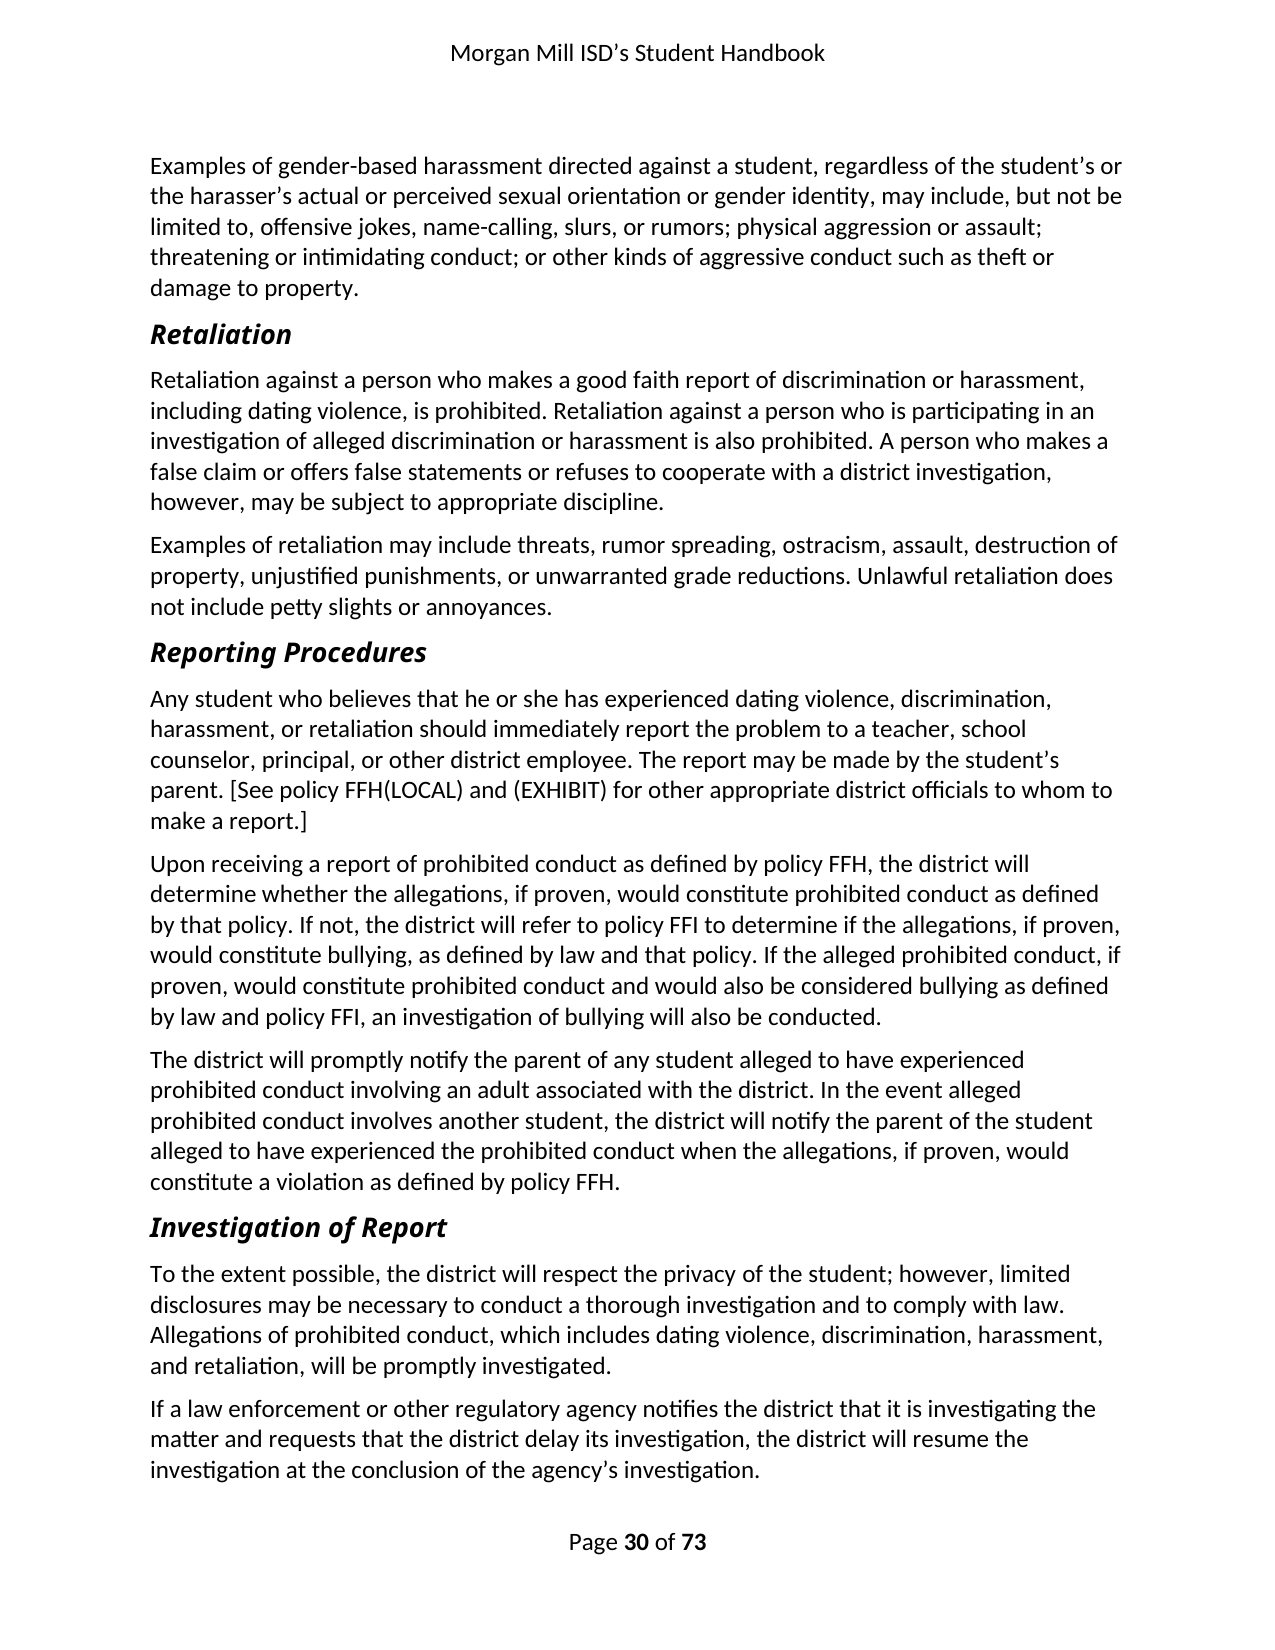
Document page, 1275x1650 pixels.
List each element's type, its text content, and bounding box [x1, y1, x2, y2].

subtitle Reporting Procedures [150, 634, 1125, 671]
text Any student who believes that he or she has experienced dating violence, discrimination, harassment, or retaliation should immediately report the problem to a teacher, school counselor, principal, or other district employee. The report may be made by the student’s parent. [See policy FFH(LOCAL) and (EXHIBIT) for other appropriate district officials to whom to make a report.] [150, 683, 1125, 836]
text Examples of gender-based harassment directed against a student, regardless of the student’s or the harasser’s actual or perceived sexual orientation or gender identity, may include, but not be limited to, offensive jokes, name-calling, slurs, or rumors; physical aggression or assault; threatening or intimidating conduct; or other kinds of aggressive conduct such as theft or damage to property. [150, 150, 1125, 303]
text Upon receiving a report of prohibited conduct as defined by policy FFH, the district will determine whether the allegations, if proven, would constitute prohibited conduct as defined by that policy. If not, the district will refer to policy FFI to determine if the allegations, if proven, would constitute bullying, as defined by law and that policy. If the alleged prohibited conduct, if proven, would constitute prohibited conduct and would also be considered bullying as defined by law and policy FFI, an investigation of bullying will also be conducted. [150, 848, 1125, 1031]
text To the extent possible, the district will respect the privacy of the student; however, limited disclosures may be necessary to conduct a thorough investigation and to comply with law. Allegations of prohibited conduct, which includes dating violence, discrimination, harassment, and retaliation, will be promptly investigated. [150, 1258, 1125, 1380]
subtitle Investigation of Report [150, 1209, 1125, 1246]
text The district will promptly notify the parent of any student alleged to have experienced prohibited conduct involving an adult associated with the district. In the event alleged prohibited conduct involves another student, the district will notify the parent of the student alleged to have experienced the prohibited conduct when the allegations, if proven, would constitute a violation as defined by policy FFH. [150, 1044, 1125, 1196]
text Retaliation against a person who makes a good faith report of discrimination or harassment, including dating violence, is prohibited. Retaliation against a person who is participating in an investigation of alleged discrimination or harassment is also prohibited. A person who makes a false claim or offers false statements or refuses to cooperate with a district investigation, however, may be subject to appropriate discipline. [150, 364, 1125, 517]
text If a law enforcement or other regulatory agency notifies the district that it is investigating the matter and requests that the district delay its investigation, the district will resume the investigation at the conclusion of the agency’s investigation. [150, 1393, 1125, 1484]
subtitle Retaliation [150, 315, 1125, 352]
text Examples of retaliation may include threats, rumor spreading, ostracism, assault, destruction of property, unjustified punishments, or unwarranted grade reductions. Unlawful retaliation does not include petty slights or annoyances. [150, 529, 1125, 621]
